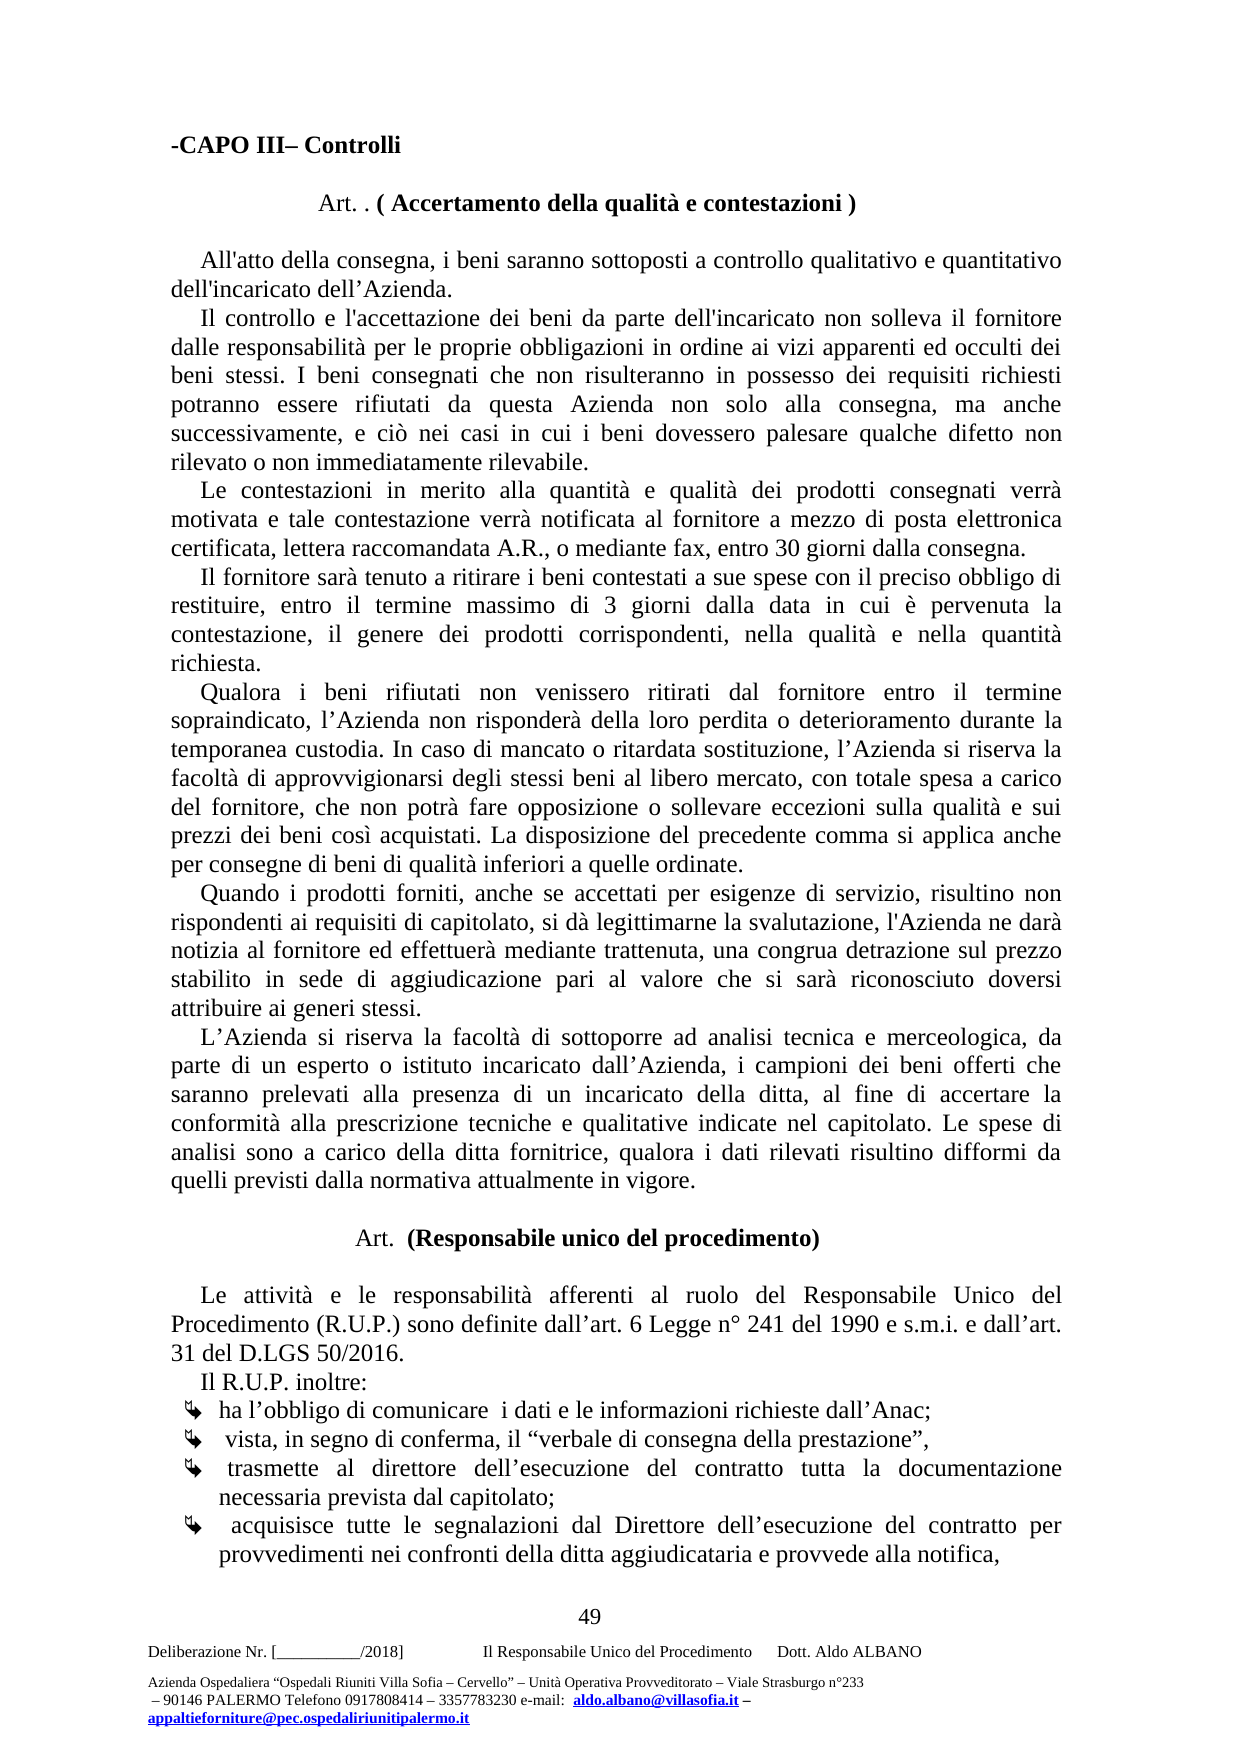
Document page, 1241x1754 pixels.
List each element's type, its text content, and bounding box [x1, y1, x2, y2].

text Il controllo e l'accettazione dei beni da parte dell'incaricato non solleva il fornitore dalle responsabilità per le proprie obbligazioni in ordine ai vizi apparenti ed occulti dei beni stessi. I beni consegnati che non risulteranno in possesso dei requisiti richiesti potranno essere rifiutati da questa Azienda non solo alla consegna, ma anche successivamente, e ciò nei casi in cui i beni dovessero palesare qualche difetto non rilevato o non immediatamente rilevabile. [171, 303, 1063, 476]
text Quando i prodotti forniti, anche se accettati per esigenze di servizio, risultino non rispondenti ai requisiti di capitolato, si dà legittimarne la svalutazione, l'Azienda ne darà notizia al fornitore ed effettuerà mediante trattenuta, una congrua detrazione sul prezzo stabilito in sede di aggiudicazione pari al valore che si sarà riconosciuto doversi attribuire ai generi stessi. [171, 878, 1063, 1022]
subtitle -CAPO III– Controlli [171, 131, 1078, 159]
text Il fornitore sarà tenuto a ritirare i beni contestati a sue spese con il preciso obbligo di restituire, entro il termine massimo di 3 giorni dalla data in cui è pervenuta la contestazione, il genere dei prodotti corrispondenti, nella qualità e nella quantità richiesta. [171, 562, 1063, 677]
subtitle Art. 75.. ( Accertamento della qualità e contestazioni ) [97, 188, 1078, 217]
subtitle Art. 75. (Responsabile unico del procedimento) [97, 1223, 1078, 1252]
list trasmette al direttore dell’esecuzione del contratto tutta la documentazione necessaria prevista dal capitolato; [183, 1453, 1063, 1511]
text Il R.U.P. inoltre: [171, 1367, 1063, 1396]
text Le attività e le responsabilità afferenti al ruolo del Responsabile Unico del Procedimento (R.U.P.) sono definite dall’art. 6 Legge n° 241 del 1990 e s.m.i. e dall’art. 31 del D.LGS 50/2016. [171, 1281, 1063, 1367]
text Qualora i beni rifiutati non venissero ritirati dal fornitore entro il termine sopraindicato, l’Azienda non risponderà della loro perdita o deterioramento durante la temporanea custodia. In caso di mancato o ritardata sostituzione, l’Azienda si riserva la facoltà di approvvigionarsi degli stessi beni al libero mercato, con totale spesa a carico del fornitore, che non potrà fare opposizione o sollevare eccezioni sulla qualità e sui prezzi dei beni così acquistati. La disposizione del precedente comma si applica anche per consegne di beni di qualità inferiori a quelle ordinate. [171, 677, 1063, 878]
text Le contestazioni in merito alla quantità e qualità dei prodotti consegnati verrà motivata e tale contestazione verrà notificata al fornitore a mezzo di posta elettronica certificata, lettera raccomandata A.R., o mediante fax, entro 30 giorni dalla consegna. [171, 476, 1063, 562]
list ha l’obbligo di comunicare i dati e le informazioni richieste dall’Anac; [183, 1396, 1063, 1424]
text All'atto della consegna, i beni saranno sottoposti a controllo qualitativo e quantitativo dell'incaricato dell’Azienda. [171, 246, 1063, 303]
list vista, in segno di conferma, il “verbale di consegna della prestazione”, [183, 1424, 1063, 1453]
list acquisisce tutte le segnalazioni dal Direttore dell’esecuzione del contratto per provvedimenti nei confronti della ditta aggiudicataria e provvede alla notifica, [183, 1511, 1063, 1568]
text L’Azienda si riserva la facoltà di sottoporre ad analisi tecnica e merceologica, da parte di un esperto o istituto incaricato dall’Azienda, i campioni dei beni offerti che saranno prelevati alla presenza di un incaricato della ditta, al fine di accertare la conformità alla prescrizione tecniche e qualitative indicate nel capitolato. Le spese di analisi sono a carico della ditta fornitrice, qualora i dati rilevati risultino difformi da quelli previsti dalla normativa attualmente in vigore. [171, 1022, 1063, 1194]
